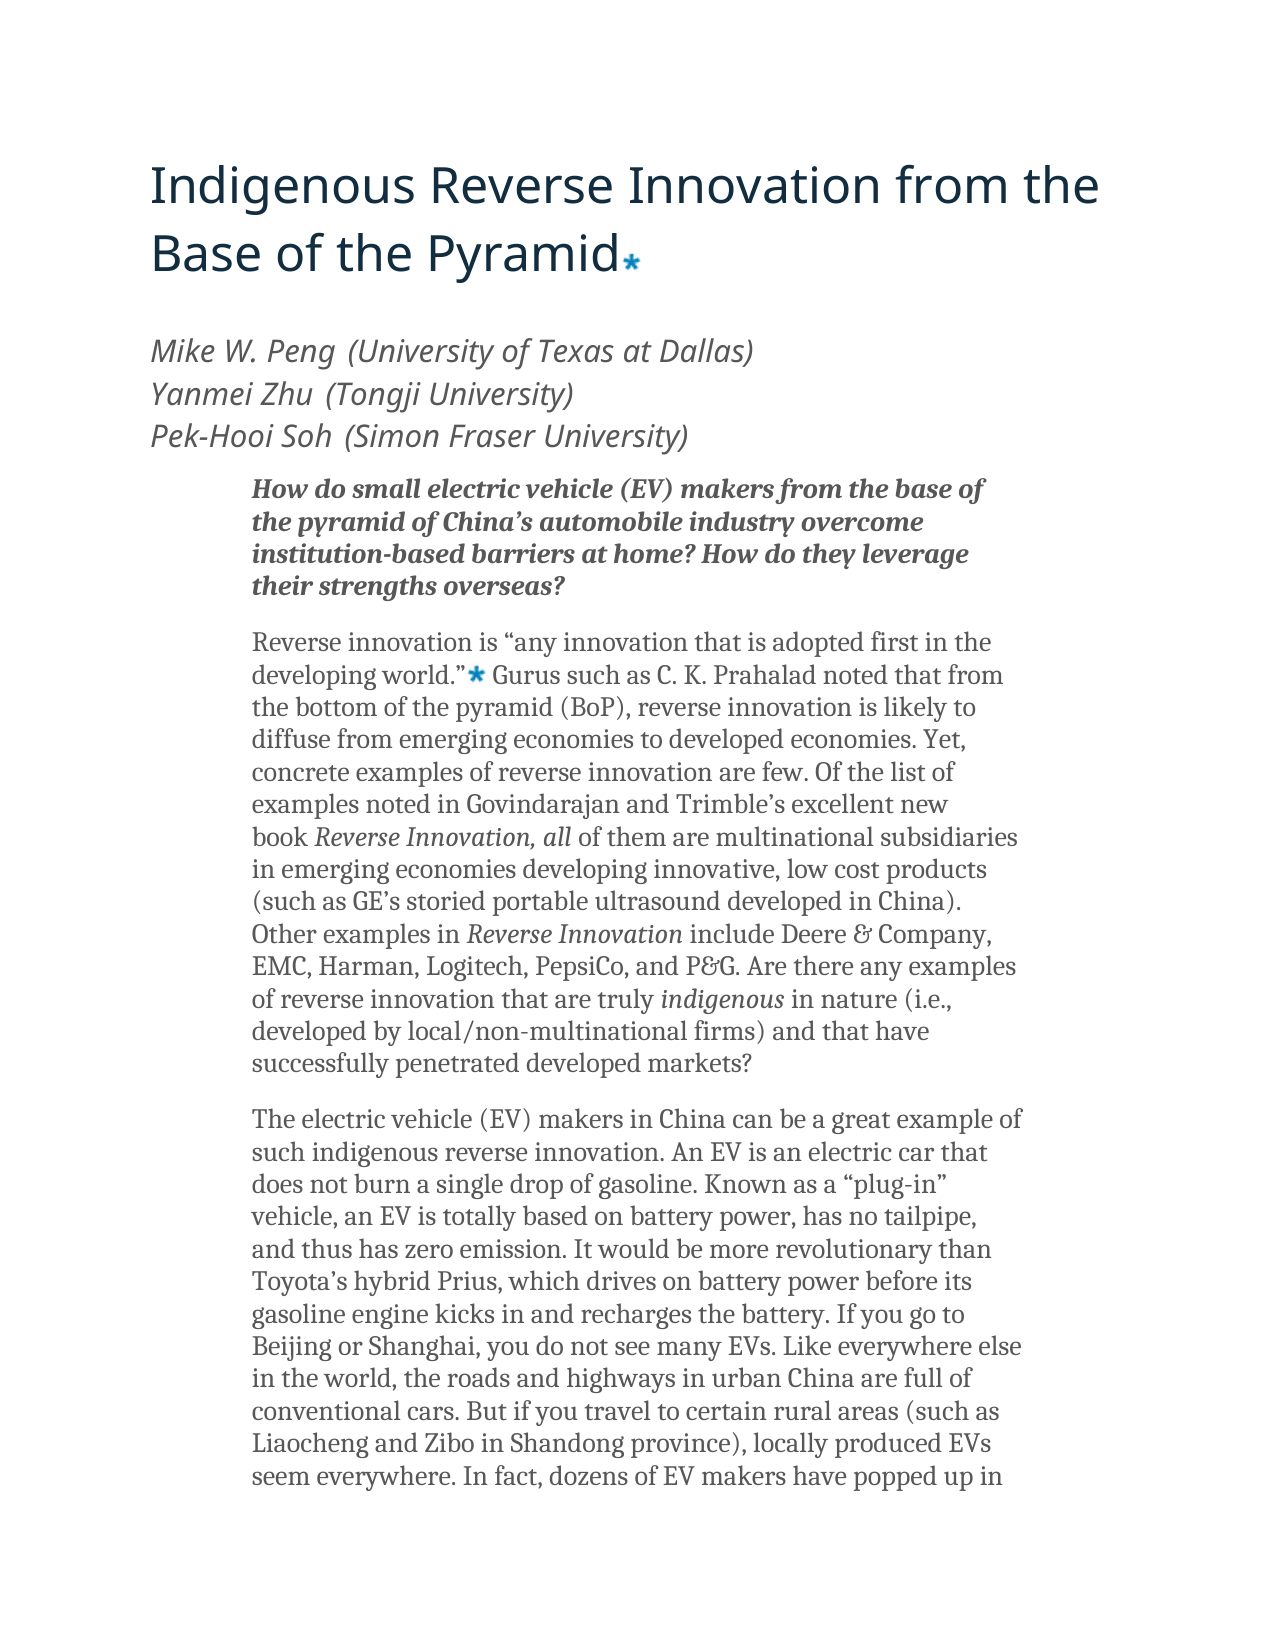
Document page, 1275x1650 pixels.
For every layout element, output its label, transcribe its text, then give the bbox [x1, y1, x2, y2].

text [252, 1103, 1023, 1492]
text Reverse innovation is “any innovation that is adopted first in the developing world.” Gurus such as C. K. Prahalad noted that from the bottom of the pyramid (BoP), reverse innovation is likely to diffuse from emerging economies to developed economies. Yet, concrete examples of reverse innovation are few. Of the list of examples noted in Govindarajan and Trimble’s excellent new book Reverse Innovation, all of them are multinational subsidiaries in emerging economies developing innovative, low cost products (such as GE’s storied portable ultrasound developed in China). Other examples in Reverse Innovation include Deere & Company, EMC, Harman, Logitech, PepsiCo, and P&G. Are there any examples of reverse innovation that are truly indigenous in nature (i.e., developed by local/non-multinational firms) and that have successfully penetrated developed markets? [252, 626, 1023, 1080]
text Pek-Hooi Soh (Simon Fraser University) [150, 414, 1125, 457]
text Indigenous Reverse Innovation from the Base of the Pyramid [621, 150, 1125, 286]
text Mike W. Peng (University of Texas at Dallas) [150, 329, 1125, 371]
picture [621, 251, 642, 272]
text Yanmei Zhu (Tongji University) [150, 371, 1125, 414]
picture [466, 663, 487, 684]
text How do small electric vehicle (EV) makers from the base of the pyramid of China’s automobile industry overcome institution-based barriers at home? How do they leverage their strengths overseas? [252, 473, 1023, 603]
